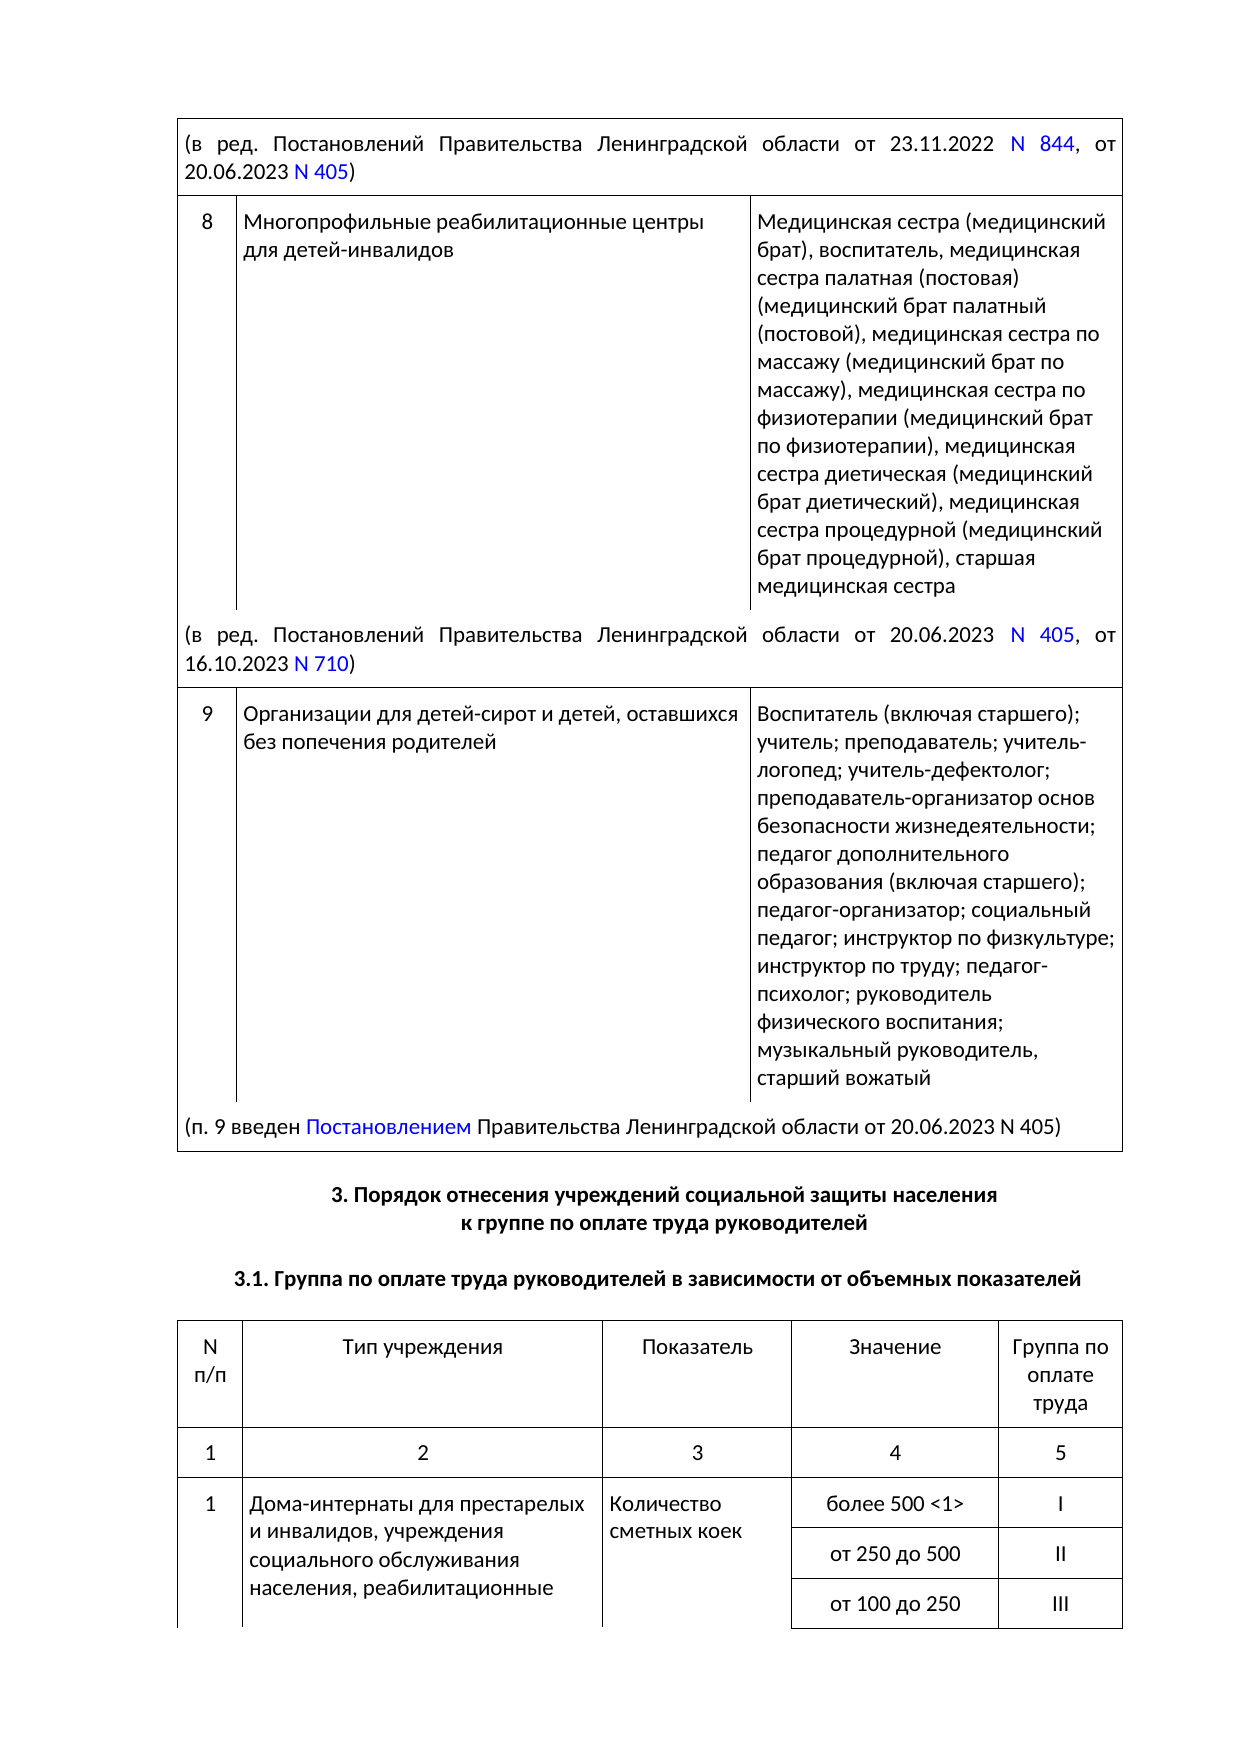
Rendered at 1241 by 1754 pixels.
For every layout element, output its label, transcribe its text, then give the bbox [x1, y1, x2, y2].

table_header Показатель [603, 1321, 791, 1427]
title к группе по оплате труда руководителей [177, 1208, 1152, 1236]
table_cell 2 [243, 1428, 602, 1477]
table_cell I [999, 1478, 1122, 1527]
table_header Значение [792, 1321, 998, 1427]
table_header N п/п [178, 1321, 242, 1427]
table_cell Воспитатель (включая старшего); учитель; преподаватель; учитель-логопед; учитель-дефектолог; преподаватель-организатор основ безопасности жизнедеятельности; педагог дополнительного образования (включая старшего); педагог-организатор; социальный педагог; инструктор по физкультуре; инструктор по труду; педагог-психолог; руководитель физического воспитания; музыкальный руководитель, старший вожатый [751, 688, 1122, 1102]
table_cell Медицинская сестра (медицинский брат), воспитатель, медицинская сестра палатная (постовая) (медицинский брат палатный (постовой), медицинская сестра по массажу (медицинский брат по массажу), медицинская сестра по физиотерапии (медицинский брат по физиотерапии), медицинская сестра диетическая (медицинский брат диетический), медицинская сестра процедурной (медицинский брат процедурной), старшая медицинская сестра [751, 196, 1122, 610]
table_cell (в ред. Постановлений Правительства Ленинградской области от 20.06.2023 N 405, от 16.10.2023 N 710) [178, 610, 1122, 687]
table_cell 8 [178, 196, 236, 610]
table_header Группа по оплате труда [999, 1321, 1122, 1427]
table_cell Многопрофильные реабилитационные центры для детей-инвалидов [237, 196, 750, 610]
table_cell 9 [178, 688, 236, 1102]
table_header Тип учреждения [243, 1321, 602, 1427]
table_cell 3 [603, 1428, 791, 1477]
table_cell II [999, 1528, 1122, 1578]
table_cell (в ред. Постановлений Правительства Ленинградской области от 23.11.2022 N 844, от 20.06.2023 N 405) [178, 119, 1122, 195]
table_cell от 100 до 250 [792, 1579, 998, 1628]
table_cell Количество сметных коек [603, 1478, 791, 1628]
table_cell от 250 до 500 [792, 1528, 998, 1578]
table_cell Организации для детей-сирот и детей, оставшихся без попечения родителей [237, 688, 750, 1102]
title 3.1. Группа по оплате труда руководителей в зависимости от объемных показателей [177, 1264, 1152, 1292]
table_cell (п. 9 введен Постановлением Правительства Ленинградской области от 20.06.2023 N 405) [178, 1102, 1122, 1151]
table_cell 1 [178, 1478, 243, 1628]
table_cell Дома-интернаты для престарелых и инвалидов, учреждения социального обслуживания населения, реабилитационные центры со стационаром, в том числе психоневрологические интернаты, дома-интернаты (пансионаты) для престарелых и инвалидов (общего и специального типов), дома-интернаты ветеранов войны и труда, дома-интернаты для умственно отсталых детей, центры социальной реабилитации инвалидов, многопрофильные реабилитационные центры для детей-инвалидов, дома реабилитационного проживания, дома милосердия [243, 1478, 603, 1628]
table_cell III [999, 1579, 1122, 1628]
title 3. Порядок отнесения учреждений социальной защиты населения [177, 1180, 1152, 1208]
table_cell более 500 <1> [792, 1478, 998, 1527]
table_cell 4 [792, 1428, 998, 1477]
table_cell 5 [999, 1428, 1122, 1477]
table_cell 1 [178, 1428, 242, 1477]
